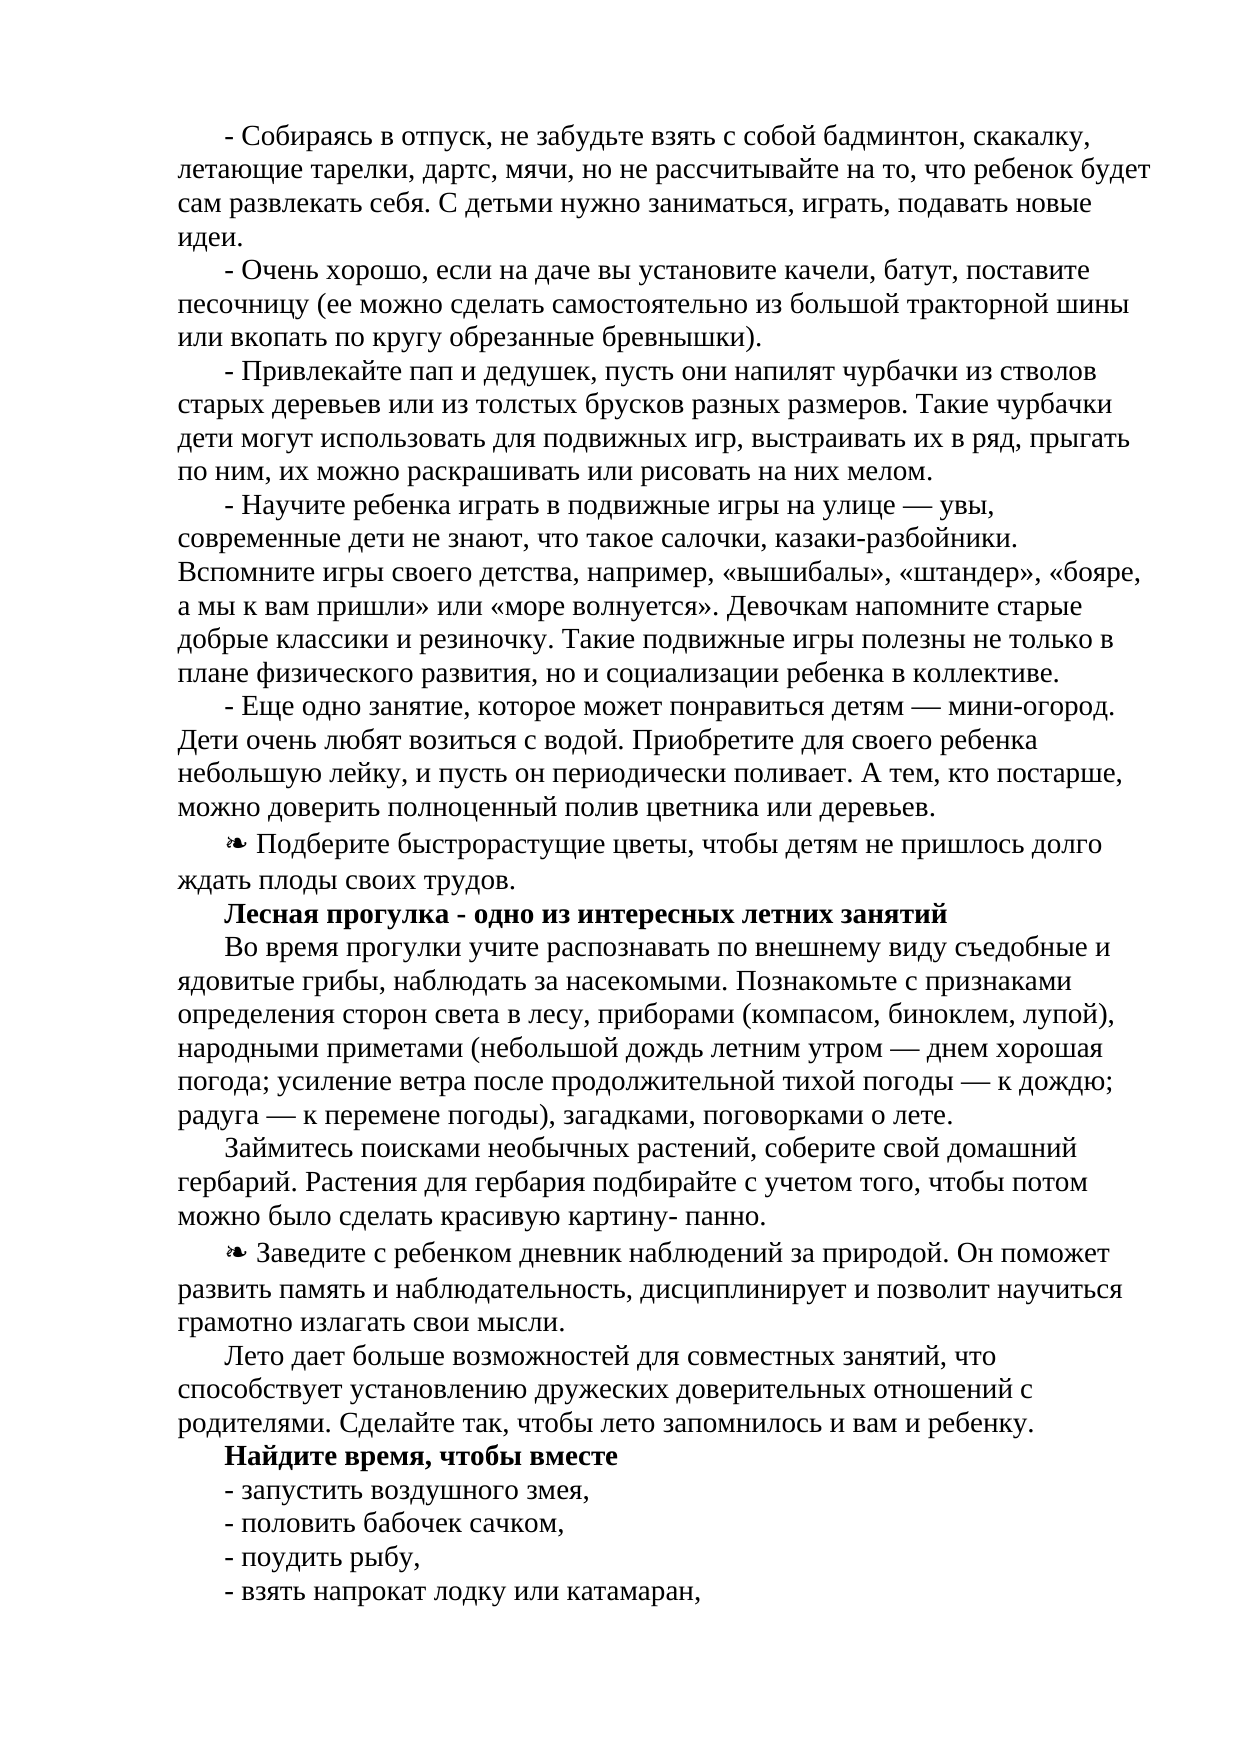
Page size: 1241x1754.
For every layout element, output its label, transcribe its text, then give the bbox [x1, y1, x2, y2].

text - Научите ребенка играть в подвижные игры на улице — увы, современные дети не знают, что такое салочки, казаки-разбойники. Вспомните игры своего детства, например, «вышибалы», «штандер», «бояре, а мы к вам пришли» или «море волнуется». Девочкам напомните старые добрые классики и резиночку. Такие подвижные игры полезны не только в плане физического развития, но и социализации ребенка в коллективе. [177, 487, 1152, 688]
text - Еще одно занятие, которое может понравиться детям — мини-огород. Дети очень любят возиться с водой. Приобретите для своего ребенка небольшую лейку, и пусть он периодически поливает. А тем, кто постарше, можно доверить полноценный полив цветника или деревьев. [177, 688, 1152, 822]
text - Очень хорошо, если на даче вы установите качели, батут, поставите песочницу (ее можно сделать самостоятельно из большой тракторной шины или вкопать по кругу обрезанные бревнышки). [177, 252, 1152, 353]
text - запустить воздушного змея, [177, 1472, 1152, 1506]
text ❧ Заведите с ребенком дневник наблюдений за природой. Он поможет развить память и наблюдательность, дисциплинирует и позволит научиться грамотно излагать свои мысли. [177, 1231, 1152, 1338]
text - Собираясь в отпуск, не забудьте взять с собой бадминтон, скакалку, летающие тарелки, дартс, мячи, но не рассчитывайте на то, что ребенок будет сам развлекать себя. С детьми нужно заниматься, играть, подавать новые идеи. [177, 118, 1152, 252]
text Лесная прогулка - одно из интересных летних занятий [177, 896, 1152, 929]
text - половить бабочек сачком, [177, 1506, 1152, 1539]
text ❧ Подберите быстрорастущие цветы, чтобы детям не пришлось долго ждать плоды своих трудов. [177, 822, 1152, 896]
text Займитесь поисками необычных растений, соберите свой домашний гербарий. Растения для гербария подбирайте с учетом того, чтобы потом можно было сделать красивую картину- панно. [177, 1131, 1152, 1231]
text - Привлекайте пап и дедушек, пусть они напилят чурбачки из стволов старых деревьев или из толстых брусков разных размеров. Такие чурбачки дети могут использовать для подвижных игр, выстраивать их в ряд, прыгать по ним, их можно раскрашивать или рисовать на них мелом. [177, 353, 1152, 487]
text - взять напрокат лодку или катамаран, [177, 1573, 1152, 1606]
text Во время прогулки учите распознавать по внешнему виду съедобные и ядовитые грибы, наблюдать за насекомыми. Познакомьте с признаками определения сторон света в лесу, приборами (компасом, биноклем, лупой), народными приметами (небольшой дождь летним утром — днем хорошая погода; усиление ветра после продолжительной тихой погоды — к дождю; радуга — к перемене погоды), загадками, поговорками о лете. [177, 929, 1152, 1131]
text - поудить рыбу, [177, 1539, 1152, 1573]
text Лето дает больше возможностей для совместных занятий, что способствует установлению дружеских доверительных отношений с родителями. Сделайте так, чтобы лето запомнилось и вам и ребенку. [177, 1338, 1152, 1438]
text Найдите время, чтобы вместе [177, 1438, 1152, 1472]
